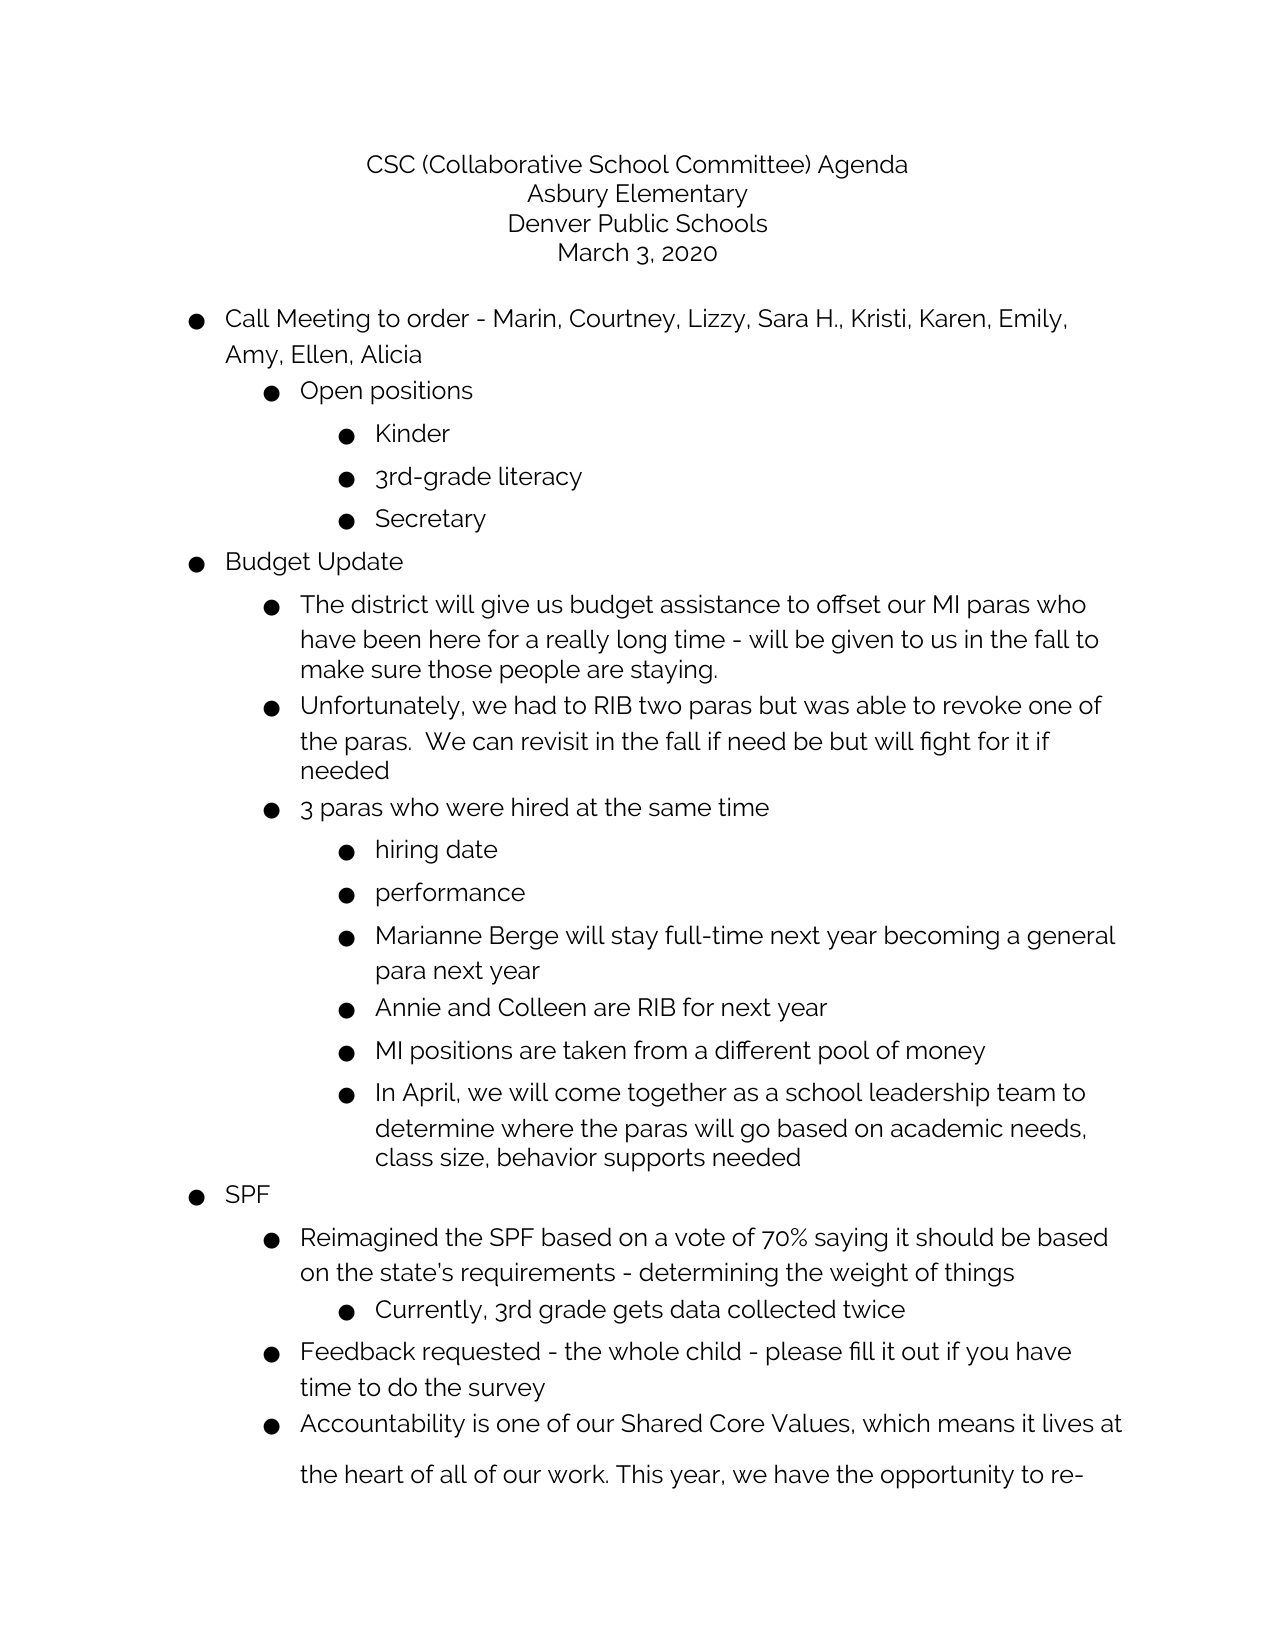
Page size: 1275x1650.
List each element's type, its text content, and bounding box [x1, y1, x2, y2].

list 3 paras who were hired at the same time [262, 785, 1125, 828]
list Currently, 3rd grade gets data collected twice [337, 1287, 1125, 1330]
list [262, 1402, 1125, 1489]
list Open positions [262, 369, 1125, 412]
list Call Meeting to order - Marin, Courtney, Lizzy, Sara H., Kristi, Karen, Emily, Amy, Ellen, Alicia [187, 297, 1125, 369]
list Kinder [337, 412, 1125, 454]
list 3rd-grade literacy [337, 454, 1125, 497]
list Budget Update [187, 540, 1125, 582]
list SPF [187, 1172, 1125, 1215]
list Unfortunately, we had to RIB two paras but was able to revoke one of the paras. We can revisit in the fall if need be but will fight for it if needed [262, 684, 1125, 785]
list Annie and Colleen are RIB for next year [337, 986, 1125, 1028]
list Marianne Berge will stay full-time next year becoming a general para next year [337, 913, 1125, 986]
list Reimagined the SPF based on a vote of 70% saying it should be based on the state’s requirements - determining the weight of things [262, 1215, 1125, 1287]
text Denver Public Schools [150, 209, 1125, 238]
list hiring date [337, 828, 1125, 871]
text Asbury Elementary [150, 179, 1125, 209]
list Secretary [337, 497, 1125, 540]
list The district will give us budget assistance to offset our MI paras who have been here for a really long time - will be given to us in the fall to make sure those people are staying. [262, 582, 1125, 684]
list In April, we will come together as a school leadership team to determine where the paras will go based on academic needs, class size, behavior supports needed [337, 1071, 1125, 1172]
text March 3, 2020 [150, 238, 1125, 267]
list performance [337, 871, 1125, 913]
list MI positions are taken from a different pool of money [337, 1028, 1125, 1071]
list Feedback requested - the whole child - please fill it out if you have time to do the survey [262, 1330, 1125, 1402]
text CSC (Collaborative School Committee) Agenda [150, 150, 1125, 179]
